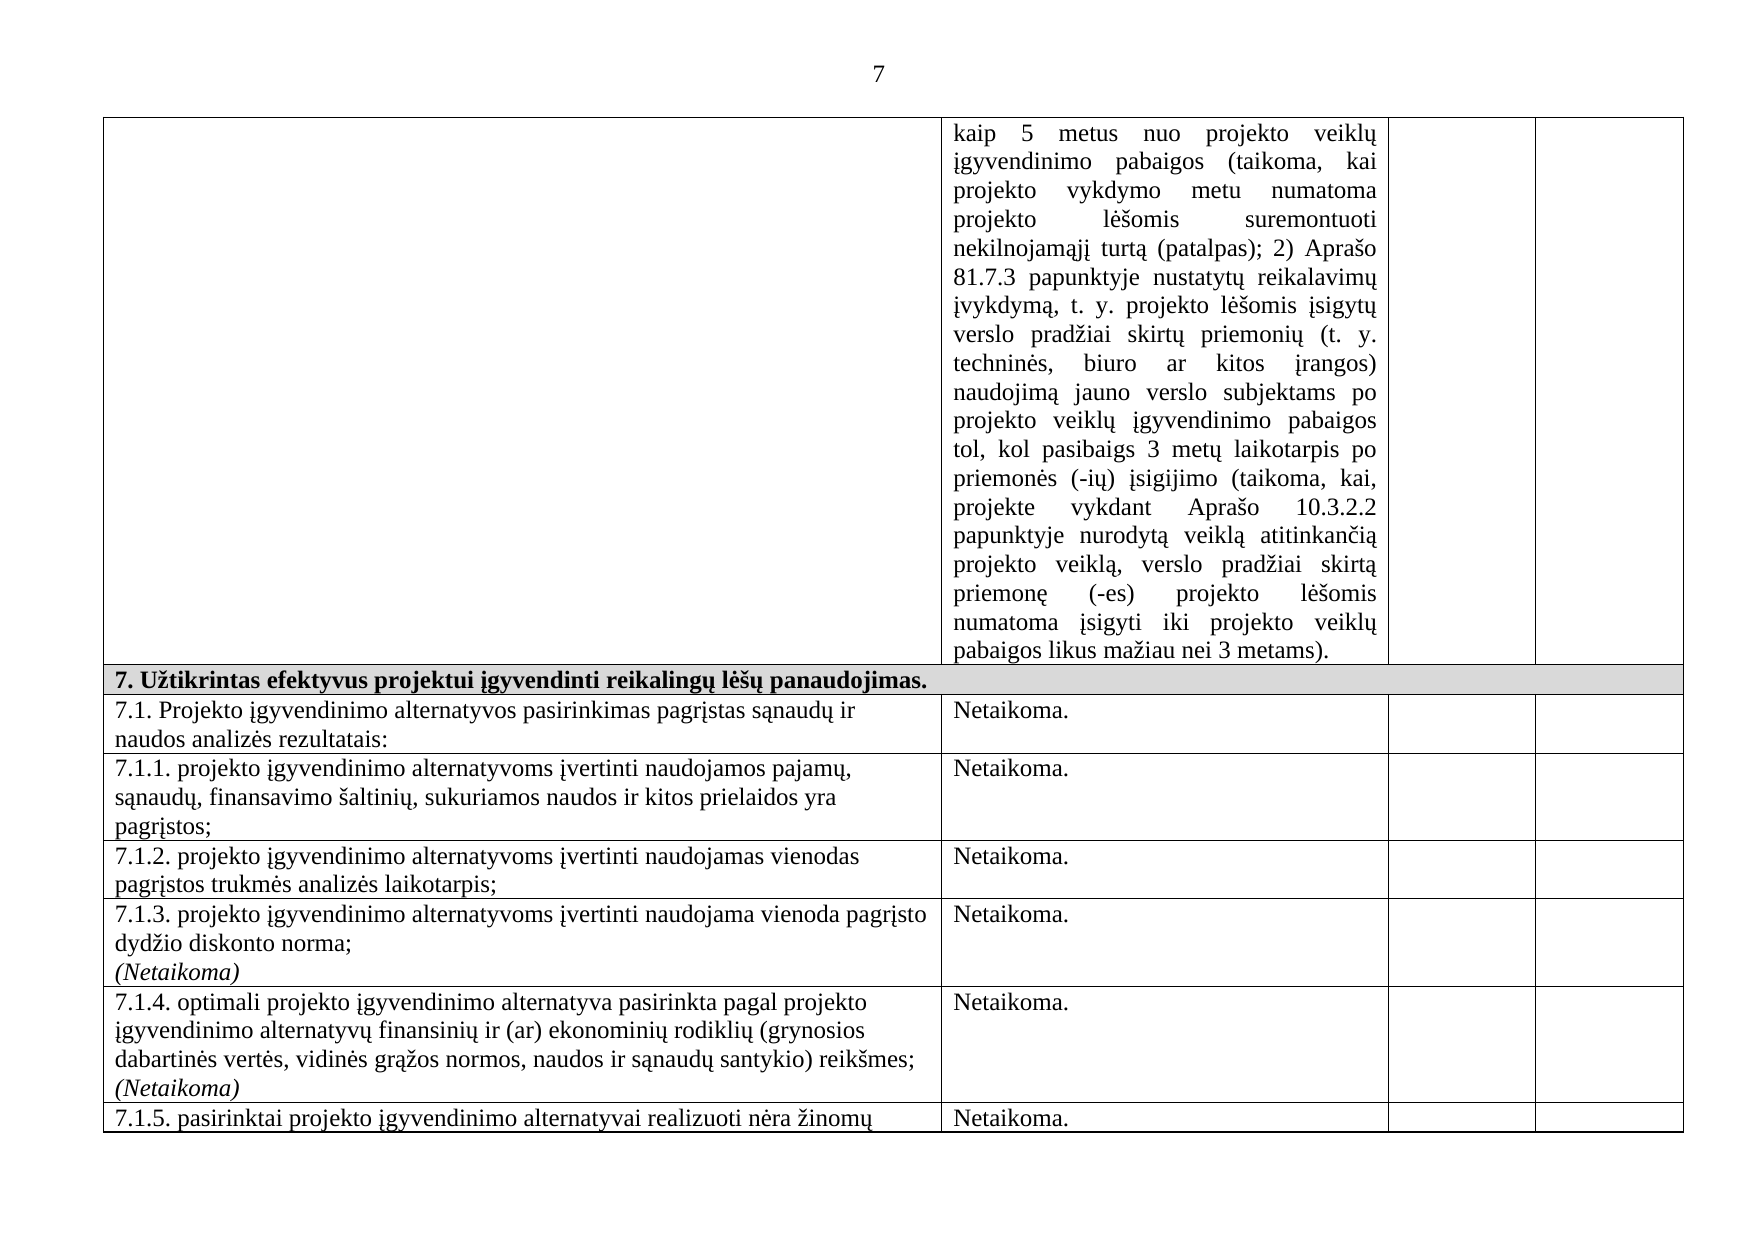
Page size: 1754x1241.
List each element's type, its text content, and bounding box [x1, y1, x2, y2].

table_cell 7.1.4. optimali projekto įgyvendinimo alternatyva pasirinkta pagal projekto įgyvendinimo alternatyvų finansinių ir (ar) ekonominių rodiklių (grynosios dabartinės vertės, vidinės grąžos normos, naudos ir sąnaudų santykio) reikšmes; (Netaikoma) [104, 987, 941, 1102]
table_cell Netaikoma. [942, 1103, 1388, 1131]
table_cell 7.1.2. projekto įgyvendinimo alternatyvoms įvertinti naudojamas vienodas pagrįstos trukmės analizės laikotarpis; [104, 841, 941, 898]
table_cell Netaikoma. [942, 841, 1388, 898]
table_cell [1389, 899, 1535, 986]
table_cell [1536, 841, 1683, 898]
table_cell [1536, 695, 1683, 752]
table_cell 7.1. Projekto įgyvendinimo alternatyvos pasirinkimas pagrįstas sąnaudų ir naudos analizės rezultatais: [104, 695, 941, 752]
table_cell [1389, 987, 1535, 1102]
table_cell 7.1.3. projekto įgyvendinimo alternatyvoms įvertinti naudojama vienoda pagrįsto dydžio diskonto norma; (Netaikoma) [104, 899, 941, 986]
table_cell [1536, 1103, 1683, 1131]
table_cell [1536, 118, 1683, 664]
table_cell Netaikoma. [942, 899, 1388, 986]
table_cell Netaikoma. [942, 754, 1388, 840]
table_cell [942, 118, 1388, 664]
table_cell [1389, 1103, 1535, 1131]
table_cell 7. Užtikrintas efektyvus projektui įgyvendinti reikalingų lėšų panaudojimas. [104, 665, 1683, 694]
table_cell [104, 1103, 941, 1131]
table_cell [1389, 118, 1535, 664]
table_cell [1536, 987, 1683, 1102]
table_cell [1389, 754, 1535, 840]
table_cell [1389, 841, 1535, 898]
table_cell [1536, 754, 1683, 840]
table_cell Netaikoma. [942, 987, 1388, 1102]
table_cell Netaikoma. [942, 695, 1388, 752]
table_cell [1389, 695, 1535, 752]
table_cell 7.1.1. projekto įgyvendinimo alternatyvoms įvertinti naudojamos pajamų, sąnaudų, finansavimo šaltinių, sukuriamos naudos ir kitos prielaidos yra pagrįstos; [104, 754, 941, 840]
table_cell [104, 118, 941, 664]
table_cell [1536, 899, 1683, 986]
